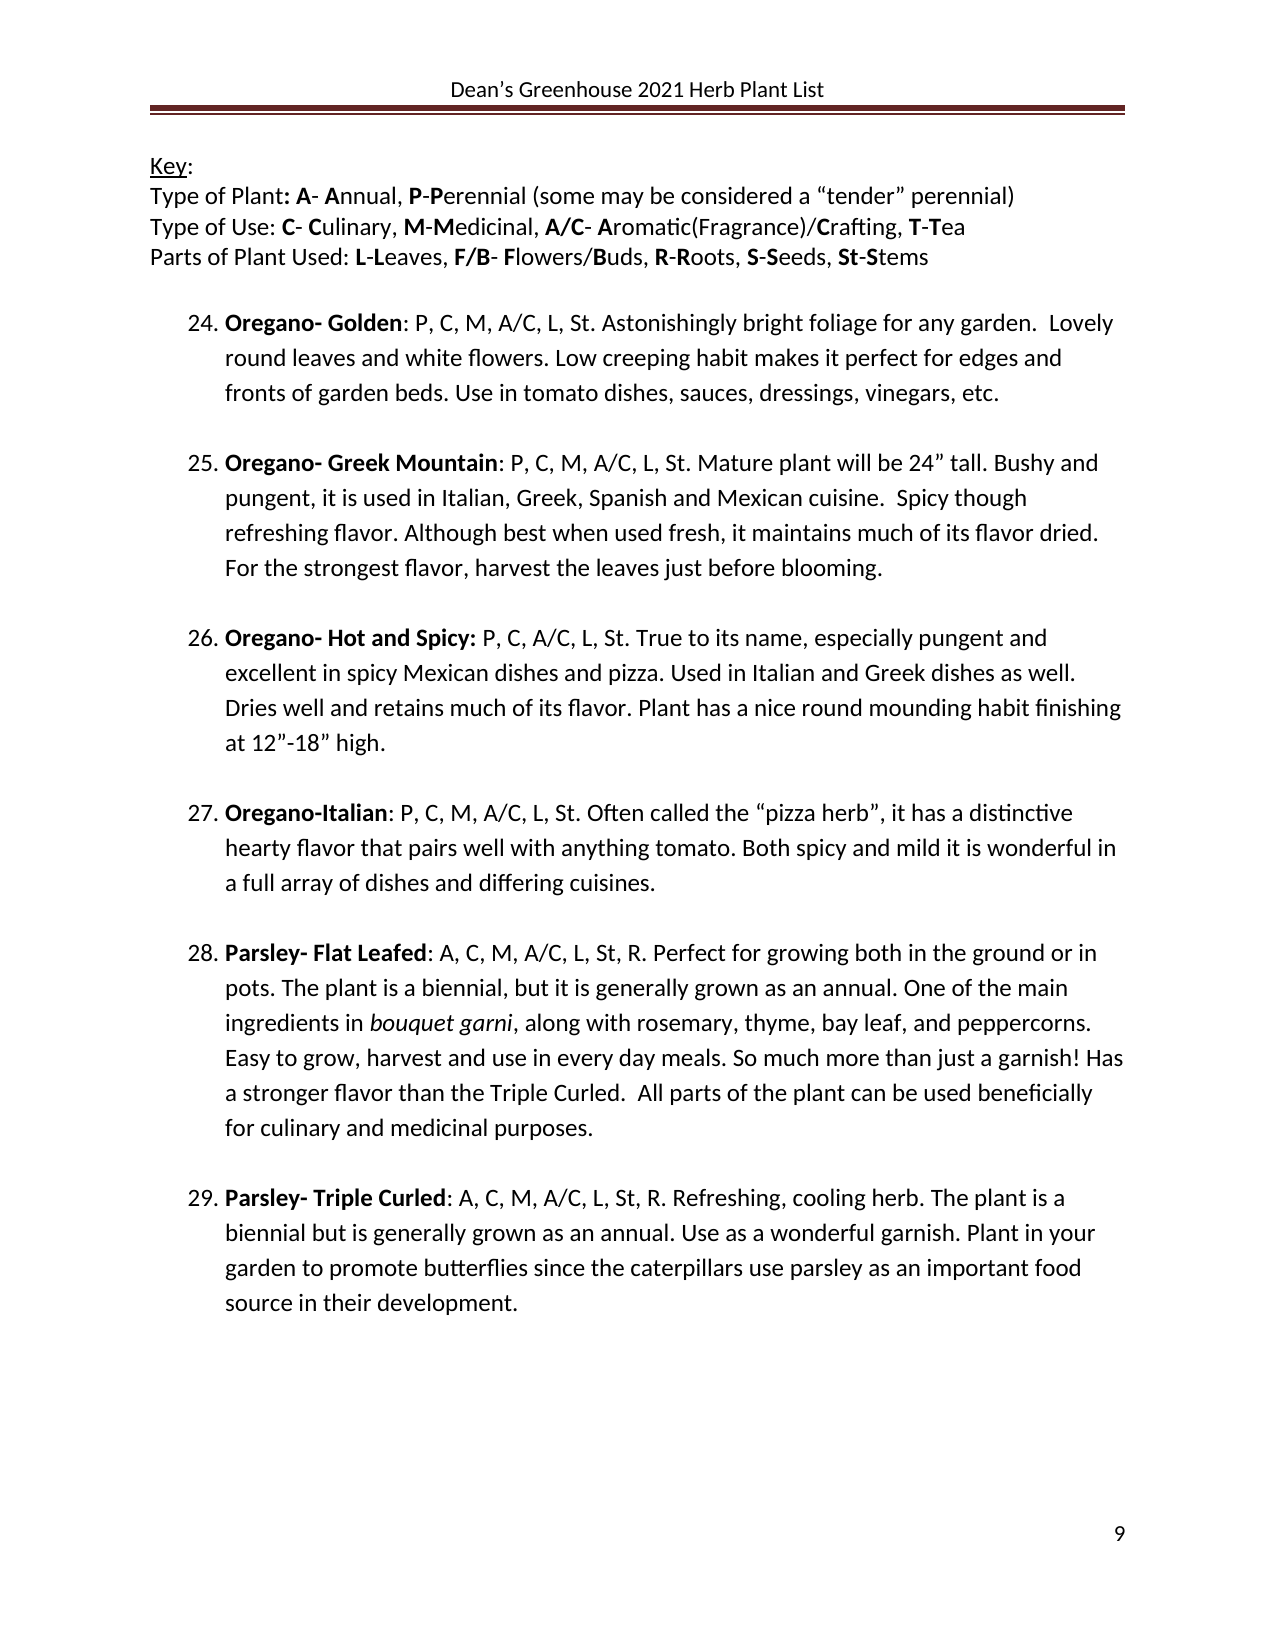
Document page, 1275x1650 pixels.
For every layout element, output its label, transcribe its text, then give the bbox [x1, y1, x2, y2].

list Oregano- Greek Mountain: P, C, M, A/C, L, St. Mature plant will be 24” tall. Bushy and pungent, it is used in Italian, Greek, Spanish and Mexican cuisine. Spicy though refreshing flavor. Although best when used fresh, it maintains much of its flavor dried. For the strongest flavor, harvest the leaves just before blooming. [187, 447, 1125, 583]
text Key: [150, 150, 1125, 181]
list Oregano- Hot and Spicy: P, C, A/C, L, St. True to its name, especially pungent and excellent in spicy Mexican dishes and pizza. Used in Italian and Greek dishes as well. Dries well and retains much of its flavor. Plant has a nice round mounding habit finishing at 12”-18” high. [187, 622, 1125, 758]
text Parts of Plant Used: L-Leaves, F/B- Flowers/Buds, R-Roots, S-Seeds, St-Stems [150, 242, 1125, 272]
list Parsley- Triple Curled: A, C, M, A/C, L, St, R. Refreshing, cooling herb. The plant is a biennial but is generally grown as an annual. Use as a wonderful garnish. Plant in your garden to promote butterflies since the caterpillars use parsley as an important food source in their development. [187, 1182, 1125, 1318]
text Type of Plant: A- Annual, P-Perennial (some may be considered a “tender” perennial) [150, 181, 1125, 211]
list Oregano- Golden: P, C, M, A/C, L, St. Astonishingly bright foliage for any garden. Lovely round leaves and white flowers. Low creeping habit makes it perfect for edges and fronts of garden beds. Use in tomato dishes, sauces, dressings, vinegars, etc. [187, 307, 1125, 408]
text Type of Use: C- Culinary, M-Medicinal, A/C- Aromatic(Fragrance)/Crafting, T-Tea [150, 211, 1125, 242]
list Parsley- Flat Leafed: A, C, M, A/C, L, St, R. Perfect for growing both in the ground or in pots. The plant is a biennial, but it is generally grown as an annual. One of the main ingredients in bouquet garni, along with rosemary, thyme, bay leaf, and peppercorns. Easy to grow, harvest and use in every day meals. So much more than just a garnish! Has a stronger flavor than the Triple Curled. All parts of the plant can be used beneficially for culinary and medicinal purposes. [187, 937, 1125, 1143]
list Oregano-Italian: P, C, M, A/C, L, St. Often called the “pizza herb”, it has a distinctive hearty flavor that pairs well with anything tomato. Both spicy and mild it is wonderful in a full array of dishes and differing cuisines. [187, 797, 1125, 898]
